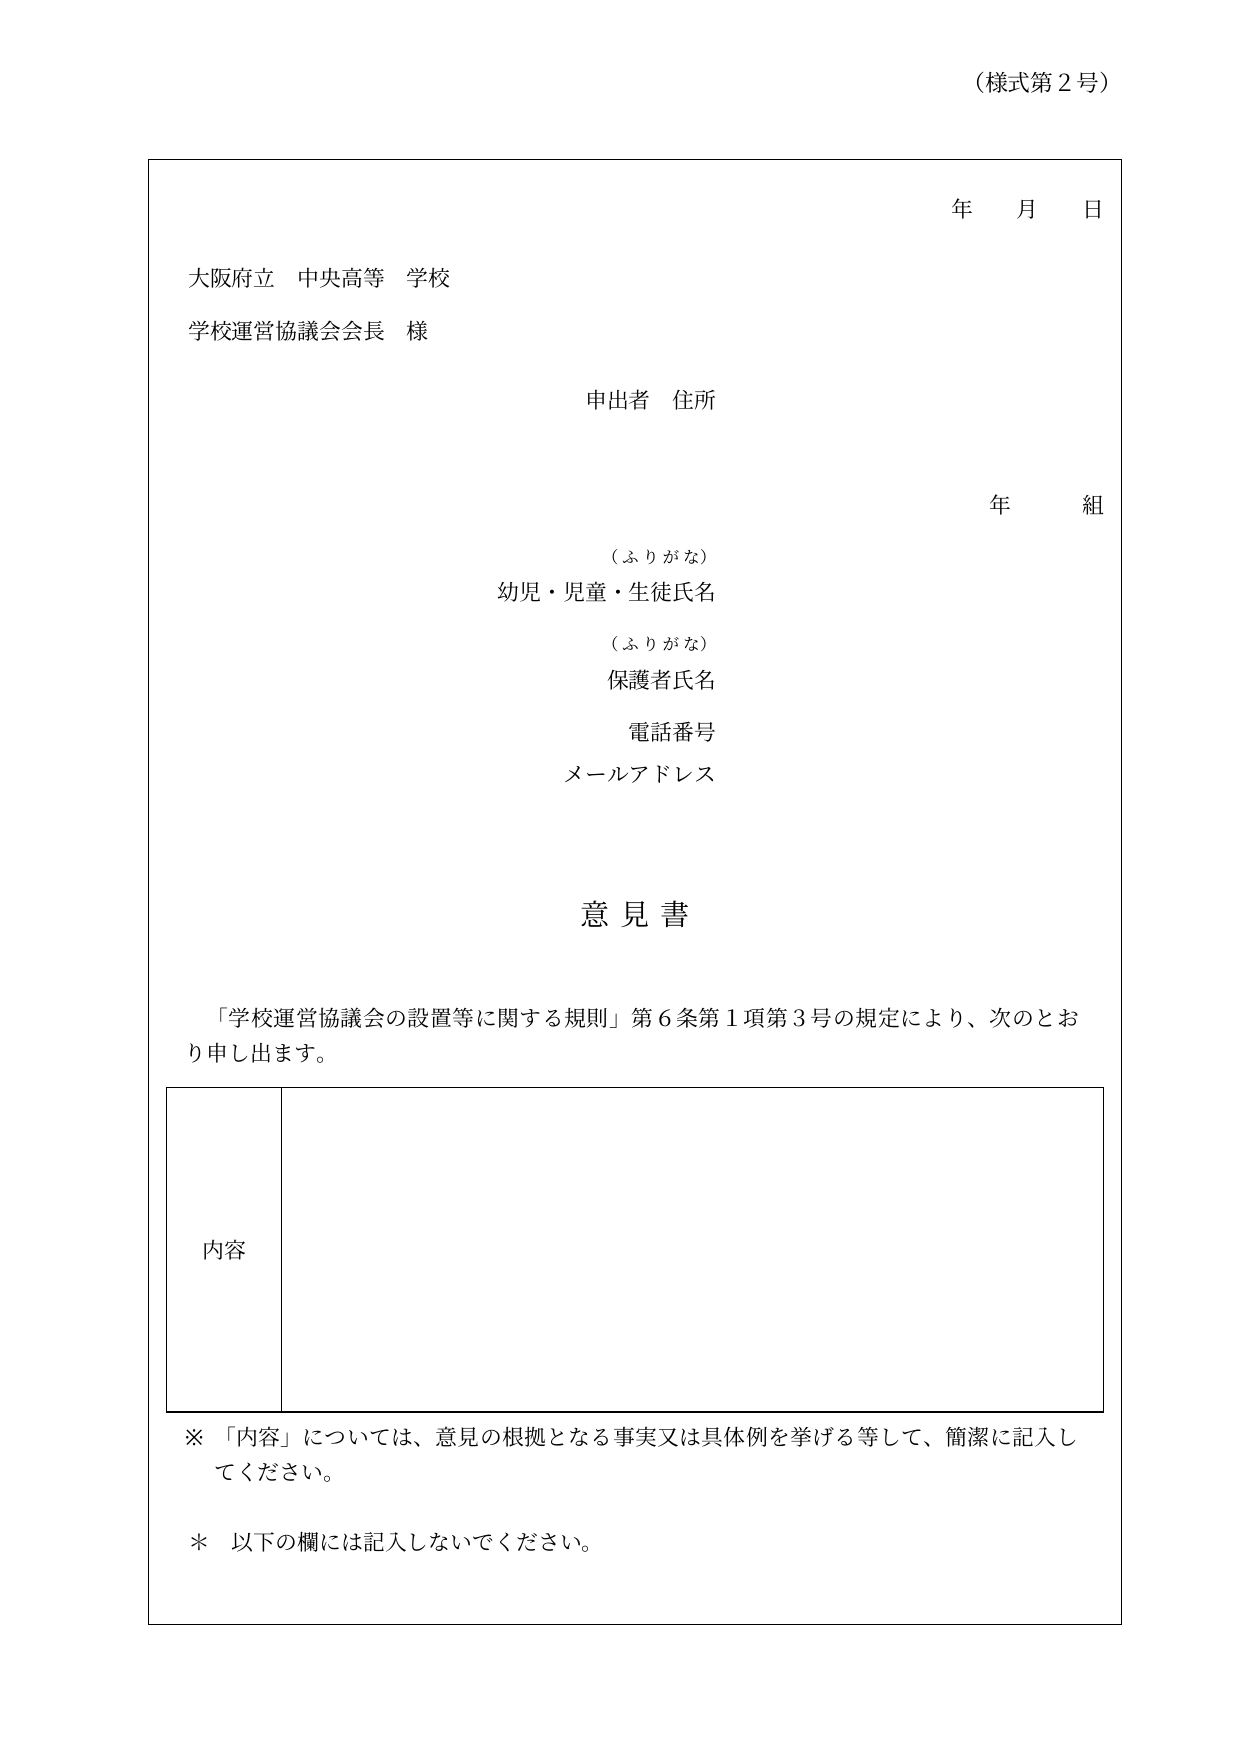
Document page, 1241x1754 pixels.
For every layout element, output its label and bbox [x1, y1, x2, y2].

table_header [149, 160, 1121, 1623]
